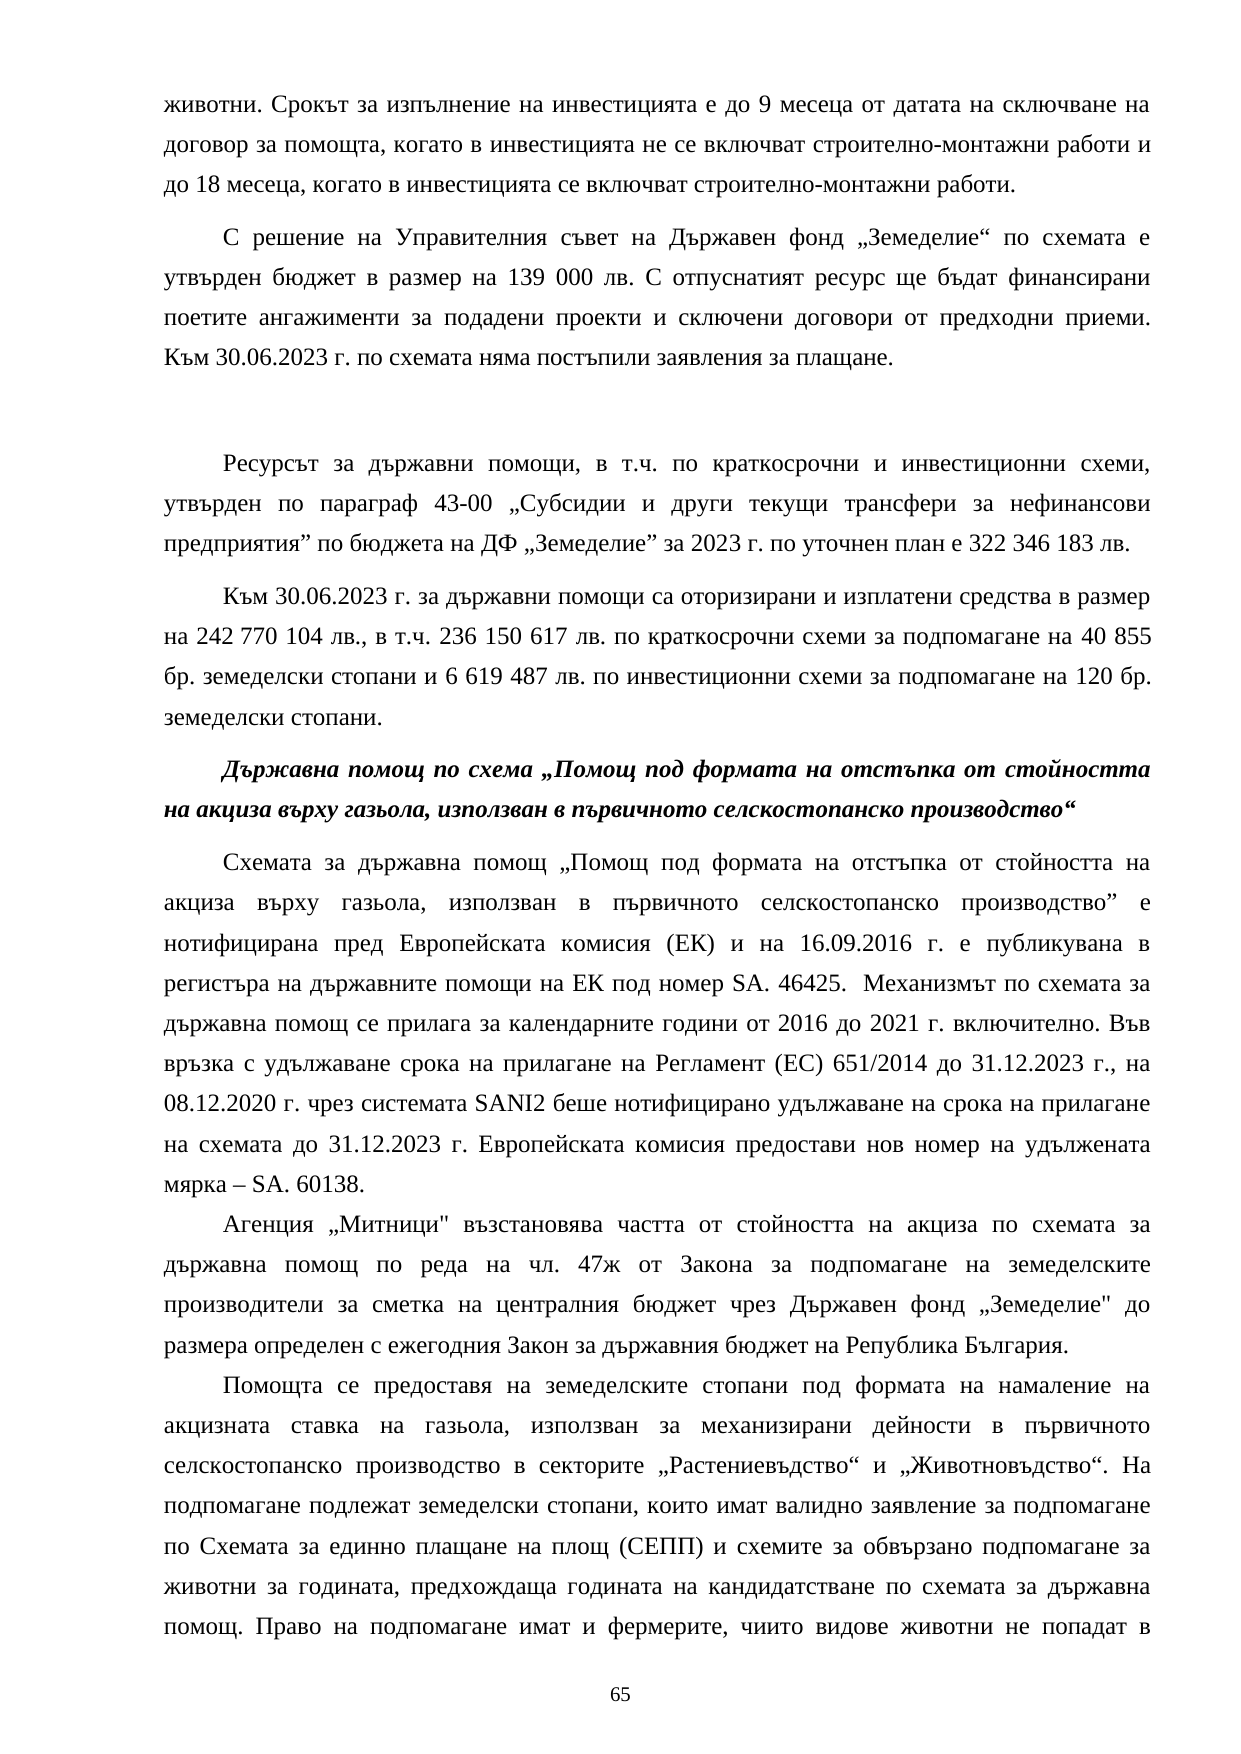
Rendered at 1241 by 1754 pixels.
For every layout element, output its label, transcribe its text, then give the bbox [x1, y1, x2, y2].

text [164, 89, 1152, 198]
text Ресурсът за държавни помощи, в т.ч. по краткосрочни и инвестиционни схеми, утвърден по параграф 43-00 „Субсидии и други текущи трансфери за нефинансови предприятия” по бюджета на ДФ „Земеделие” за 2023 г. по уточнен план е 322 346 183 лв. [164, 448, 1152, 557]
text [164, 1370, 1152, 1640]
text Към 30.06.2023 г. за държавни помощи са оторизирани и изплатени средства в размер на 242 770 104 лв., в т.ч. 236 150 617 лв. по краткосрочни схеми за подпомагане на 40 855 бр. земеделски стопани и 6 619 487 лв. по инвестиционни схеми за подпомагане на 120 бр. земеделски стопани. [164, 581, 1152, 730]
text Схемата за държавна помощ „Помощ под формата на отстъпка от стойността на акциза върху газьола, използван в първичното селскостопанско производство” е нотифицирана пред Европейската комисия (ЕК) и на 16.09.2016 г. е публикувана в регистъра на държавните помощи на ЕК под номер SA. 46425. Механизмът по схемата за държавна помощ се прилага за календарните години от 2016 до 2021 г. включително. Във връзка с удължаване срока на прилагане на Регламент (ЕС) 651/2014 до 31.12.2023 г., на 08.12.2020 г. чрез системата SANI2 беше нотифицирано удължаване на срока на прилагане на схемата до 31.12.2023 г. Европейската комисия предостави нов номер на удължената мярка – SA. 60138. [164, 847, 1152, 1198]
text Държавна помощ по схема „Помощ под формата на отстъпка от стойността на акциза върху газьола, използван в първичното селскостопанско производство“ [164, 754, 1152, 823]
text С решение на Управителния съвет на Държавен фонд „Земеделие“ по схемата е утвърден бюджет в размер на 139 000 лв. С отпуснатият ресурс ще бъдат финансирани поетите ангажименти за подадени проекти и сключени договори от предходни приеми. Към 30.06.2023 г. по схемата няма постъпили заявления за плащане. [164, 222, 1152, 371]
text Агенция „Митници" възстановява частта от стойността на акциза по схемата за държавна помощ по реда на чл. 47ж от Закона за подпомагане на земеделските производители за сметка на централния бюджет чрез Държавен фонд „Земеделие" до размера определен с ежегодния Закон за държавния бюджет на Република България. [164, 1209, 1152, 1358]
